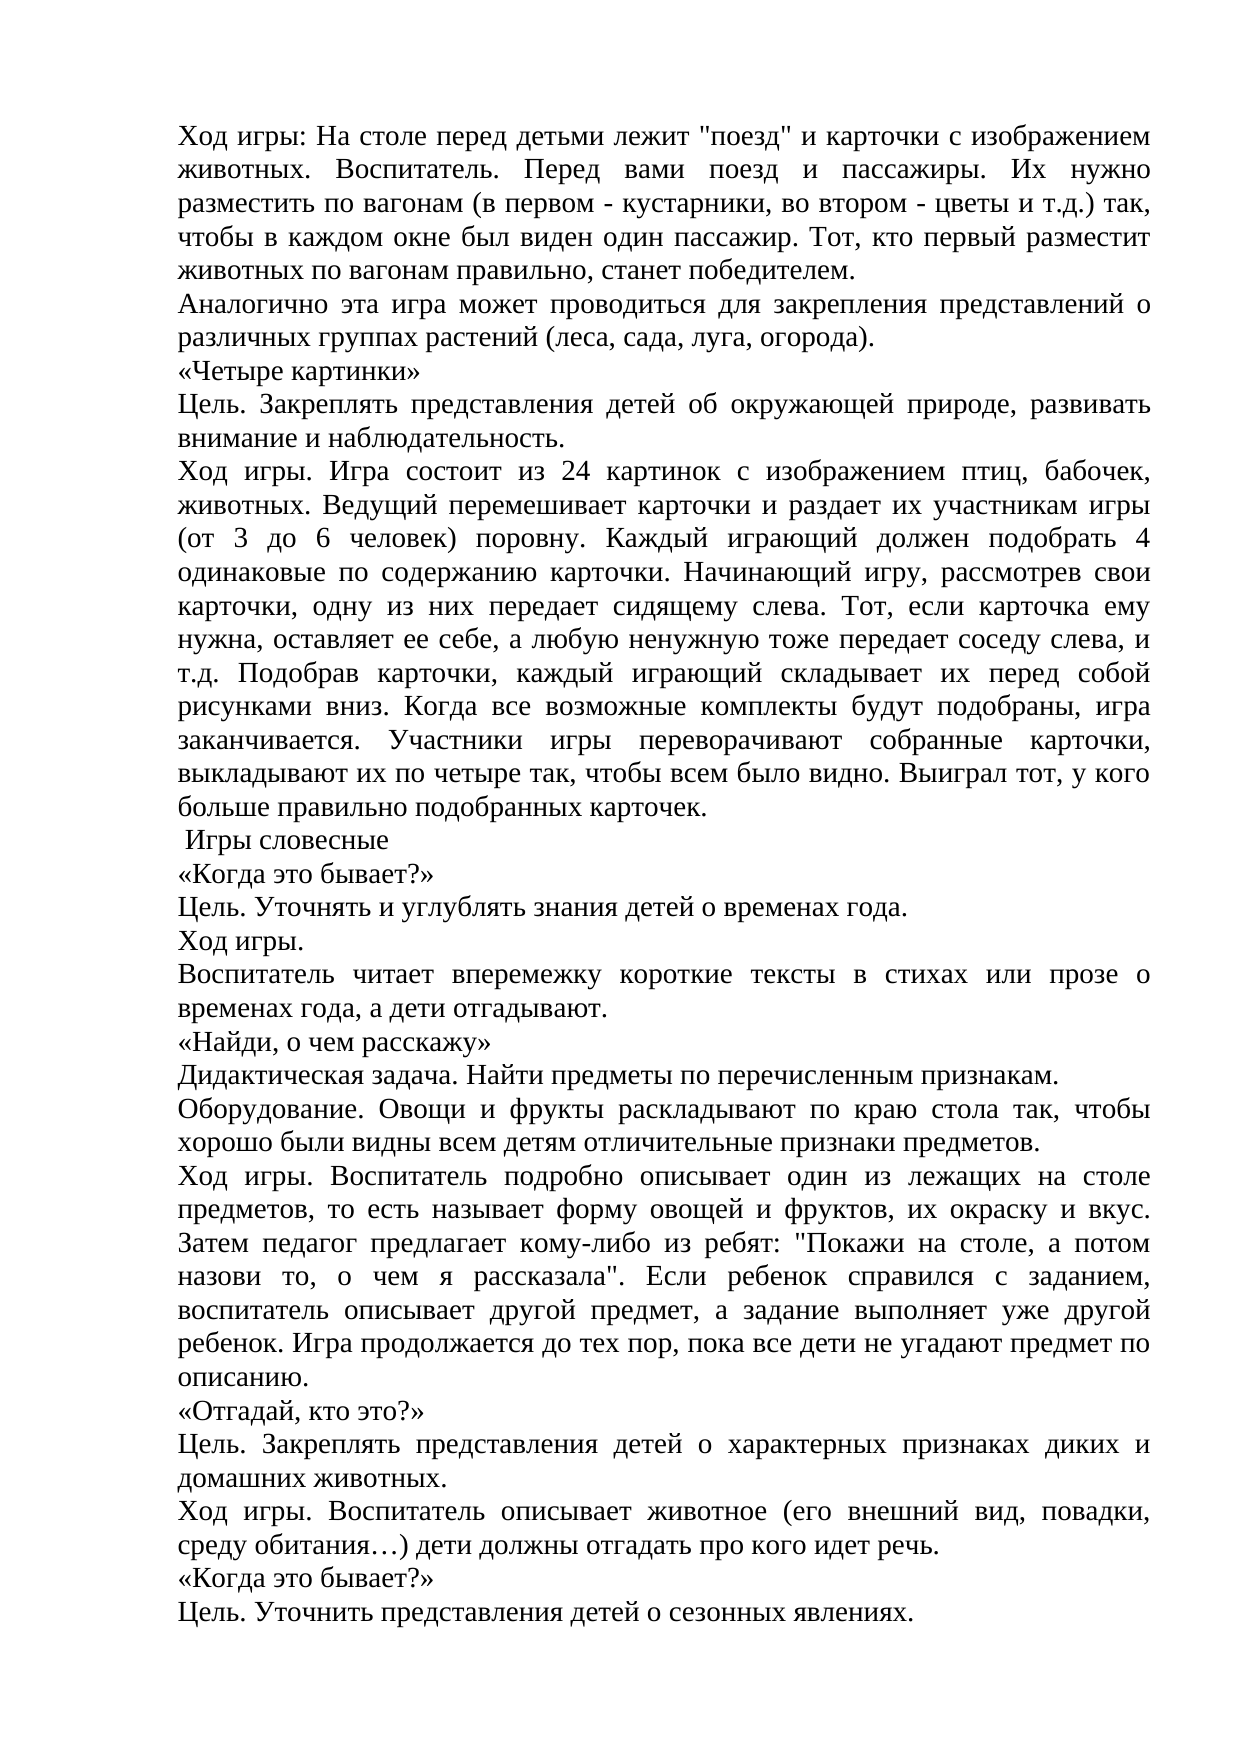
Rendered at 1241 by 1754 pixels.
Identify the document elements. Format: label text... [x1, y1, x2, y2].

text Игры словесные [177, 822, 1152, 856]
text «Найди, о чем расскажу» [177, 1024, 1152, 1057]
text Оборудование. Овощи и фрукты раскладывают по краю стола так, чтобы хорошо были видны всем детям отличительные признаки предметов. [177, 1091, 1152, 1158]
text Аналогично эта игра может проводиться для закрепления представлений о различных группах растений (леса, сада, луга, огорода). [177, 286, 1152, 353]
text Ход игры: На столе перед детьми лежит "поезд" и карточки с изображением животных. Воспитатель. Перед вами поезд и пассажиры. Их нужно разместить по вагонам (в первом - кустарники, во втором - цветы и т.д.) так, чтобы в каждом окне был виден один пассажир. Тот, кто первый разместит животных по вагонам правильно, станет победителем. [177, 118, 1152, 286]
text Ход игры. Игра состоит из 24 картинок с изображением птиц, бабочек, животных. Ведущий перемешивает карточки и раздает их участникам игры (от 3 до 6 человек) поровну. Каждый играющий должен подобрать 4 одинаковые по содержанию карточки. Начинающий игру, рассмотрев свои карточки, одну из них передает сидящему слева. Тот, если карточка ему нужна, оставляет ее себе, а любую ненужную тоже передает соседу слева, и т.д. Подобрав карточки, каждый играющий складывает их перед собой рисунками вниз. Когда все возможные комплекты будут подобраны, игра заканчивается. Участники игры переворачивают собранные карточки, выкладывают их по четыре так, чтобы всем было видно. Выиграл тот, у кого больше правильно подобранных карточек. [177, 453, 1152, 822]
text Цель. Уточнить представления детей о сезонных явлениях. [177, 1594, 1152, 1627]
text Воспитатель читает вперемежку короткие тексты в стихах или прозе о временах года, а дети отгадывают. [177, 957, 1152, 1024]
text Дидактическая задача. Найти предметы по перечисленным признакам. [177, 1057, 1152, 1091]
text Ход игры. [177, 923, 1152, 957]
text Цель. Закреплять представления детей о характерных признаках диких и домашних животных. [177, 1426, 1152, 1493]
text Цель. Уточнять и углублять знания детей о временах года. [177, 889, 1152, 923]
text Цель. Закреплять представления детей об окружающей природе, развивать внимание и наблюдательность. [177, 386, 1152, 453]
text «Когда это бывает?» [177, 856, 1152, 889]
text «Когда это бывает?» [177, 1560, 1152, 1594]
text «Отгадай, кто это?» [177, 1393, 1152, 1426]
text «Четыре картинки» [177, 353, 1152, 386]
text Ход игры. Воспитатель описывает животное (его внешний вид, повадки, среду обитания…) дети должны отгадать про кого идет речь. [177, 1493, 1152, 1560]
text Ход игры. Воспитатель подробно описывает один из лежащих на столе предметов, то есть называет форму овощей и фруктов, их окраску и вкус. Затем педагог предлагает кому-либо из ребят: "Покажи на столе, а потом назови то, о чем я рассказала". Если ребенок справился с заданием, воспитатель описывает другой предмет, а задание выполняет уже другой ребенок. Игра продолжается до тех пор, пока все дети не угадают предмет по описанию. [177, 1158, 1152, 1393]
